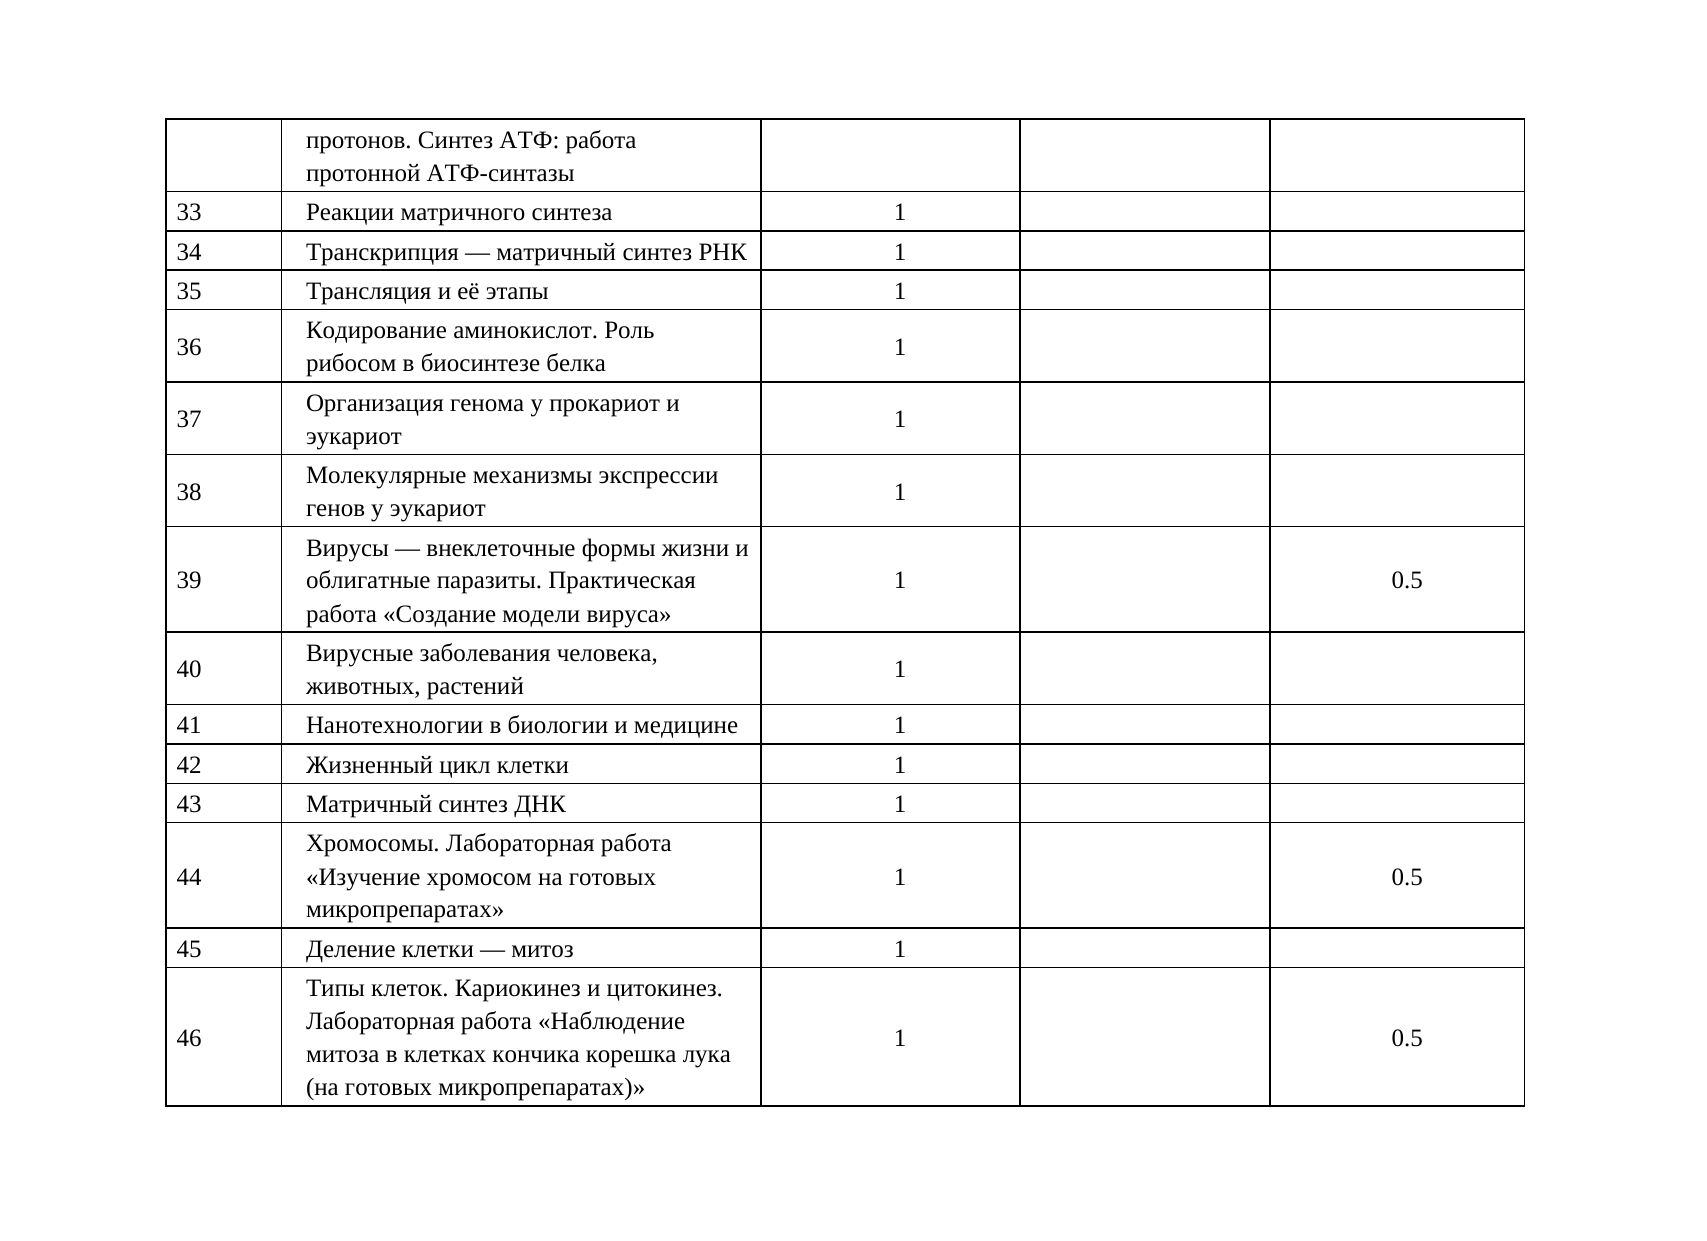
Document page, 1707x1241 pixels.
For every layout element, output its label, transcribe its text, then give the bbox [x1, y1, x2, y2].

table_cell [1271, 232, 1524, 269]
table_cell [1271, 310, 1524, 381]
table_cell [282, 120, 760, 191]
table_cell 1 [762, 527, 1019, 631]
table_cell [1271, 192, 1524, 230]
table_cell [1271, 455, 1524, 526]
table_cell Вирусные заболевания человека, животных, растений [282, 633, 760, 704]
table_cell [1021, 383, 1269, 453]
table_cell [1271, 271, 1524, 309]
table_cell Деление клетки — митоз [282, 929, 760, 967]
table_cell 45 [167, 929, 281, 967]
table_cell 43 [167, 784, 281, 822]
table_cell 46 [167, 968, 281, 1105]
table_cell 1 [762, 310, 1019, 381]
table_cell Кодирование аминокислот. Роль рибосом в биосинтезе белка [282, 310, 760, 381]
table_cell 1 [762, 705, 1019, 743]
table_cell 32 [167, 120, 281, 191]
table_cell [1021, 705, 1269, 743]
table_cell [1271, 383, 1524, 453]
table_cell Матричный синтез ДНК [282, 784, 760, 822]
table_cell 39 [167, 527, 281, 631]
table_cell 1 [762, 784, 1019, 822]
table_cell 0.5 [1271, 968, 1524, 1105]
table_cell [1021, 271, 1269, 309]
table_cell 1 [762, 383, 1019, 453]
table_cell 1 [762, 455, 1019, 526]
table_cell Хромосомы. Лабораторная работа «Изучение хромосом на готовых микропрепаратах» [282, 823, 760, 927]
table_cell 1 [762, 232, 1019, 269]
table_cell 35 [167, 271, 281, 309]
table_cell 1 [762, 745, 1019, 782]
table_cell [1021, 232, 1269, 269]
table_cell Жизненный цикл клетки [282, 745, 760, 782]
table_cell 41 [167, 705, 281, 743]
table_cell [1271, 784, 1524, 822]
table_cell 1 [762, 633, 1019, 704]
table_cell 1 [762, 271, 1019, 309]
table_cell Типы клеток. Кариокинез и цитокинез. Лабораторная работа «Наблюдение митоза в клетках кончика корешка лука (на готовых микропрепаратах)» [282, 968, 760, 1105]
table_cell [1021, 929, 1269, 967]
table_cell 38 [167, 455, 281, 526]
table_cell [1271, 929, 1524, 967]
table_cell 1 [762, 120, 1019, 191]
table_cell 42 [167, 745, 281, 782]
table_cell Реакции матричного синтеза [282, 192, 760, 230]
table_cell Нанотехнологии в биологии и медицине [282, 705, 760, 743]
table_cell 37 [167, 383, 281, 453]
table_cell 1 [762, 929, 1019, 967]
table_cell 1 [762, 823, 1019, 927]
table_cell 0.5 [1271, 527, 1524, 631]
table_cell 1 [762, 968, 1019, 1105]
table_cell [1021, 120, 1269, 191]
table_cell 40 [167, 633, 281, 704]
table_cell 1 [762, 192, 1019, 230]
table_cell 44 [167, 823, 281, 927]
table_cell [1021, 192, 1269, 230]
table_cell [1021, 823, 1269, 927]
table_cell [1021, 455, 1269, 526]
table_cell 34 [167, 232, 281, 269]
table_cell Трансляция и её этапы [282, 271, 760, 309]
table_cell Транскрипция — матричный синтез РНК [282, 232, 760, 269]
table_cell [1271, 705, 1524, 743]
table_cell [1021, 784, 1269, 822]
table_cell Вирусы — внеклеточные формы жизни и облигатные паразиты. Практическая работа «Создание модели вируса» [282, 527, 760, 631]
table_cell Молекулярные механизмы экспрессии генов у эукариот [282, 455, 760, 526]
table_cell 0.5 [1271, 823, 1524, 927]
table_cell [1021, 527, 1269, 631]
table_cell [1021, 968, 1269, 1105]
table_cell [1021, 310, 1269, 381]
table_cell [1271, 633, 1524, 704]
table_cell [1021, 633, 1269, 704]
table_cell Организация генома у прокариот и эукариот [282, 383, 760, 453]
table_cell [1271, 120, 1524, 191]
table_cell [1021, 745, 1269, 782]
table_cell 36 [167, 310, 281, 381]
table_cell 33 [167, 192, 281, 230]
table_cell [1271, 745, 1524, 782]
